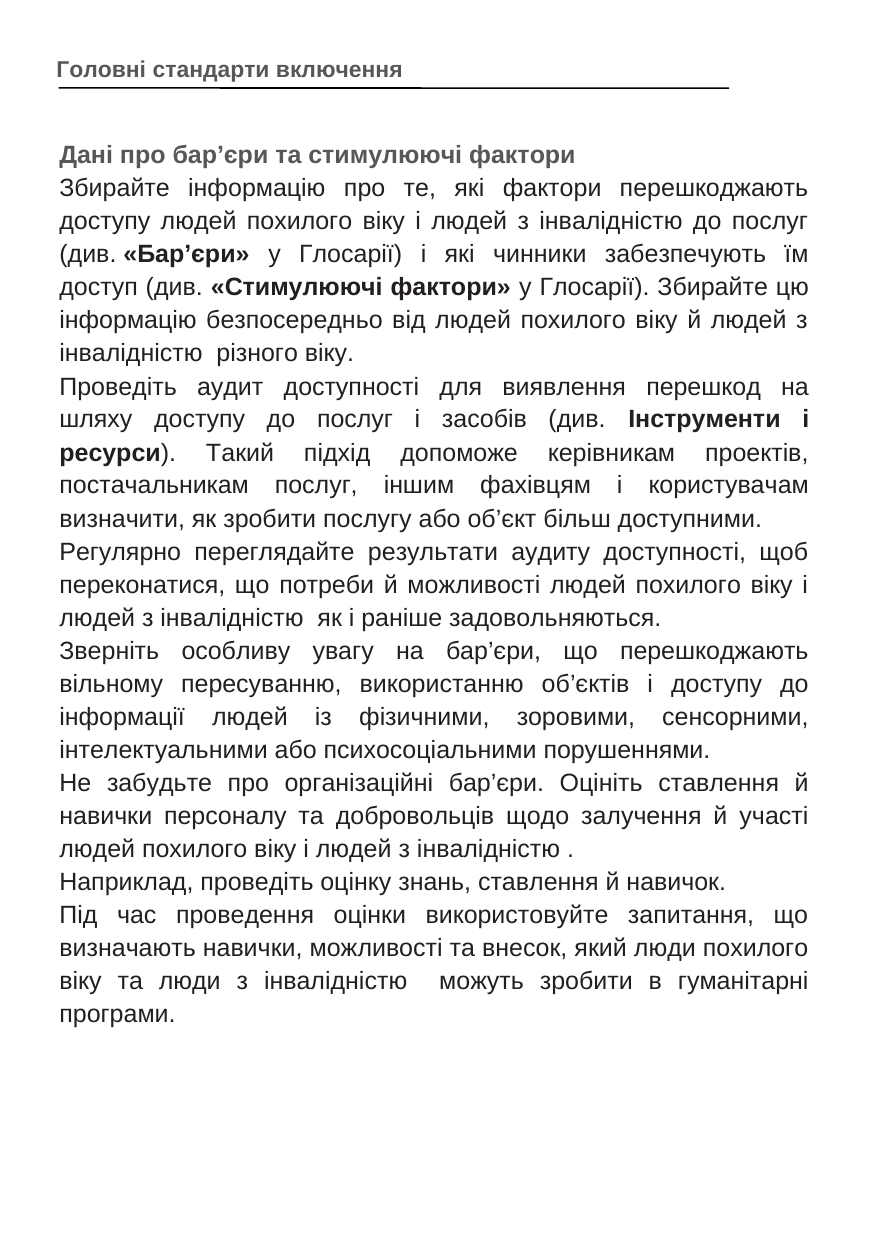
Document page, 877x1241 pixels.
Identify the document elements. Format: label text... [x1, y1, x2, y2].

text Зверніть особливу увагу на бар’єри, що перешкоджають вільному пересуванню, використанню об’єктів і доступу до інформації людей із фізичними, зоровими, сенсорними, інтелектуальними або психосоціальними порушеннями. [59, 636, 809, 763]
text Головні стандарти включення [56, 56, 403, 82]
text Збирайте інформацію про те, які фактори перешкоджають доступу людей похилого віку і людей з інвалідністю до послуг (див. «Бар’єри» у Глосарії) і які чинники забезпечують їм доступ (див. «Стимулюючі фактори» у Глосарії). Збирайте цю інформацію безпосередньо від людей похилого віку й людей з інвалідністю різного віку. [59, 173, 809, 367]
text Під час проведення оцінки використовуйте запитання, що визначають навички, можливості та внесок, який люди похилого віку та люди з інвалідністю можуть зробити в гуманітарні програми. [59, 900, 809, 1028]
text Регулярно переглядайте результати аудиту доступності, щоб переконатися, що потреби й можливості людей похилого віку і людей з інвалідністю як і раніше задовольняються. [59, 537, 809, 631]
text Дані про бар’єри та стимулюючі фактори [59, 140, 809, 169]
text Проведіть аудит доступності для виявлення перешкод на шляху доступу до послуг і засобів (див. Інструменти і ресурси). Такий підхід допоможе керівникам проектів, постачальникам послуг, іншим фахівцям і користувачам визначити, як зробити послугу або об’єкт більш доступними. [59, 371, 809, 532]
text Наприклад, проведіть оцінку знань, ставлення й навичок. [59, 867, 809, 896]
text Не забудьте про організаційні бар’єри. Оцініть ставлення й навички персоналу та добровольців щодо залучення й участі людей похилого віку і людей з інвалідністю . [59, 768, 809, 862]
